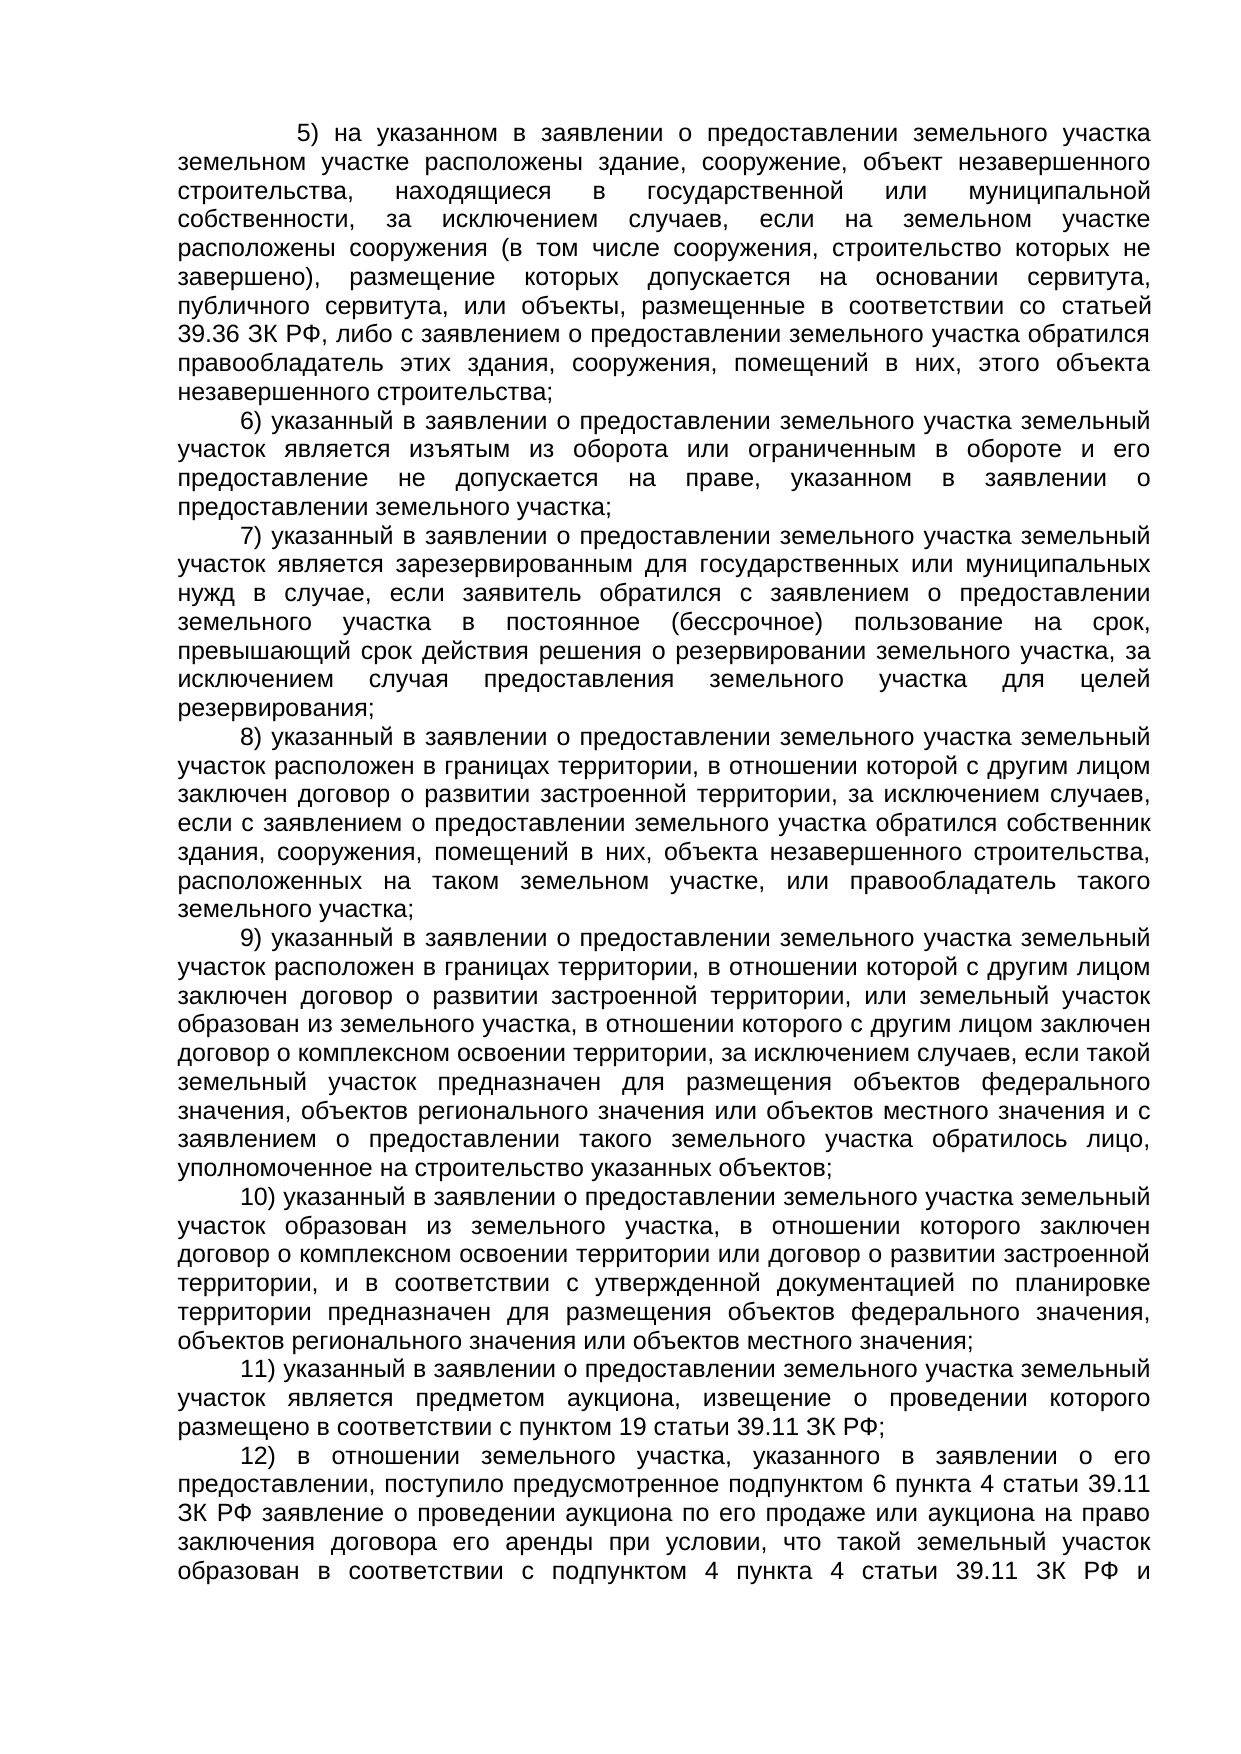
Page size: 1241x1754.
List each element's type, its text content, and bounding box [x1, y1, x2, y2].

text 8) указанный в заявлении о предоставлении земельного участка земельный участок расположен в границах территории, в отношении которой с другим лицом заключен договор о развитии застроенной территории, за исключением случаев, если с заявлением о предоставлении земельного участка обратился собственник здания, сооружения, помещений в них, объекта незавершенного строительства, расположенных на таком земельном участке, или правообладатель такого земельного участка; [177, 722, 1152, 923]
text 6) указанный в заявлении о предоставлении земельного участка земельный участок является изъятым из оборота или ограниченным в обороте и его предоставление не допускается на праве, указанном в заявлении о предоставлении земельного участка; [177, 406, 1152, 521]
text 10) указанный в заявлении о предоставлении земельного участка земельный участок образован из земельного участка, в отношении которого заключен договор о комплексном освоении территории или договор о развитии застроенной территории, и в соответствии с утвержденной документацией по планировке территории предназначен для размещения объектов федерального значения, объектов регионального значения или объектов местного значения; [177, 1182, 1152, 1354]
text 7) указанный в заявлении о предоставлении земельного участка земельный участок является зарезервированным для государственных или муниципальных нужд в случае, если заявитель обратился с заявлением о предоставлении земельного участка в постоянное (бессрочное) пользование на срок, превышающий срок действия решения о резервировании земельного участка, за исключением случая предоставления земельного участка для целей резервирования; [177, 521, 1152, 722]
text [177, 1441, 1152, 1584]
text 11) указанный в заявлении о предоставлении земельного участка земельный участок является предметом аукциона, извещение о проведении которого размещено в соответствии с пунктом 19 статьи 39.11 ЗК РФ; [177, 1354, 1152, 1441]
text 9) указанный в заявлении о предоставлении земельного участка земельный участок расположен в границах территории, в отношении которой с другим лицом заключен договор о развитии застроенной территории, или земельный участок образован из земельного участка, в отношении которого с другим лицом заключен договор о комплексном освоении территории, за исключением случаев, если такой земельный участок предназначен для размещения объектов федерального значения, объектов регионального значения или объектов местного значения и с заявлением о предоставлении такого земельного участка обратилось лицо, уполномоченное на строительство указанных объектов; [177, 923, 1152, 1182]
text 5) на указанном в заявлении о предоставлении земельного участка земельном участке расположены здание, сооружение, объект незавершенного строительства, находящиеся в государственной или муниципальной собственности, за исключением случаев, если на земельном участке расположены сооружения (в том числе сооружения, строительство которых не завершено), размещение которых допускается на основании сервитута, публичного сервитута, или объекты, размещенные в соответствии со статьей 39.36 ЗК РФ, либо с заявлением о предоставлении земельного участка обратился правообладатель этих здания, сооружения, помещений в них, этого объекта незавершенного строительства; [177, 118, 1152, 406]
